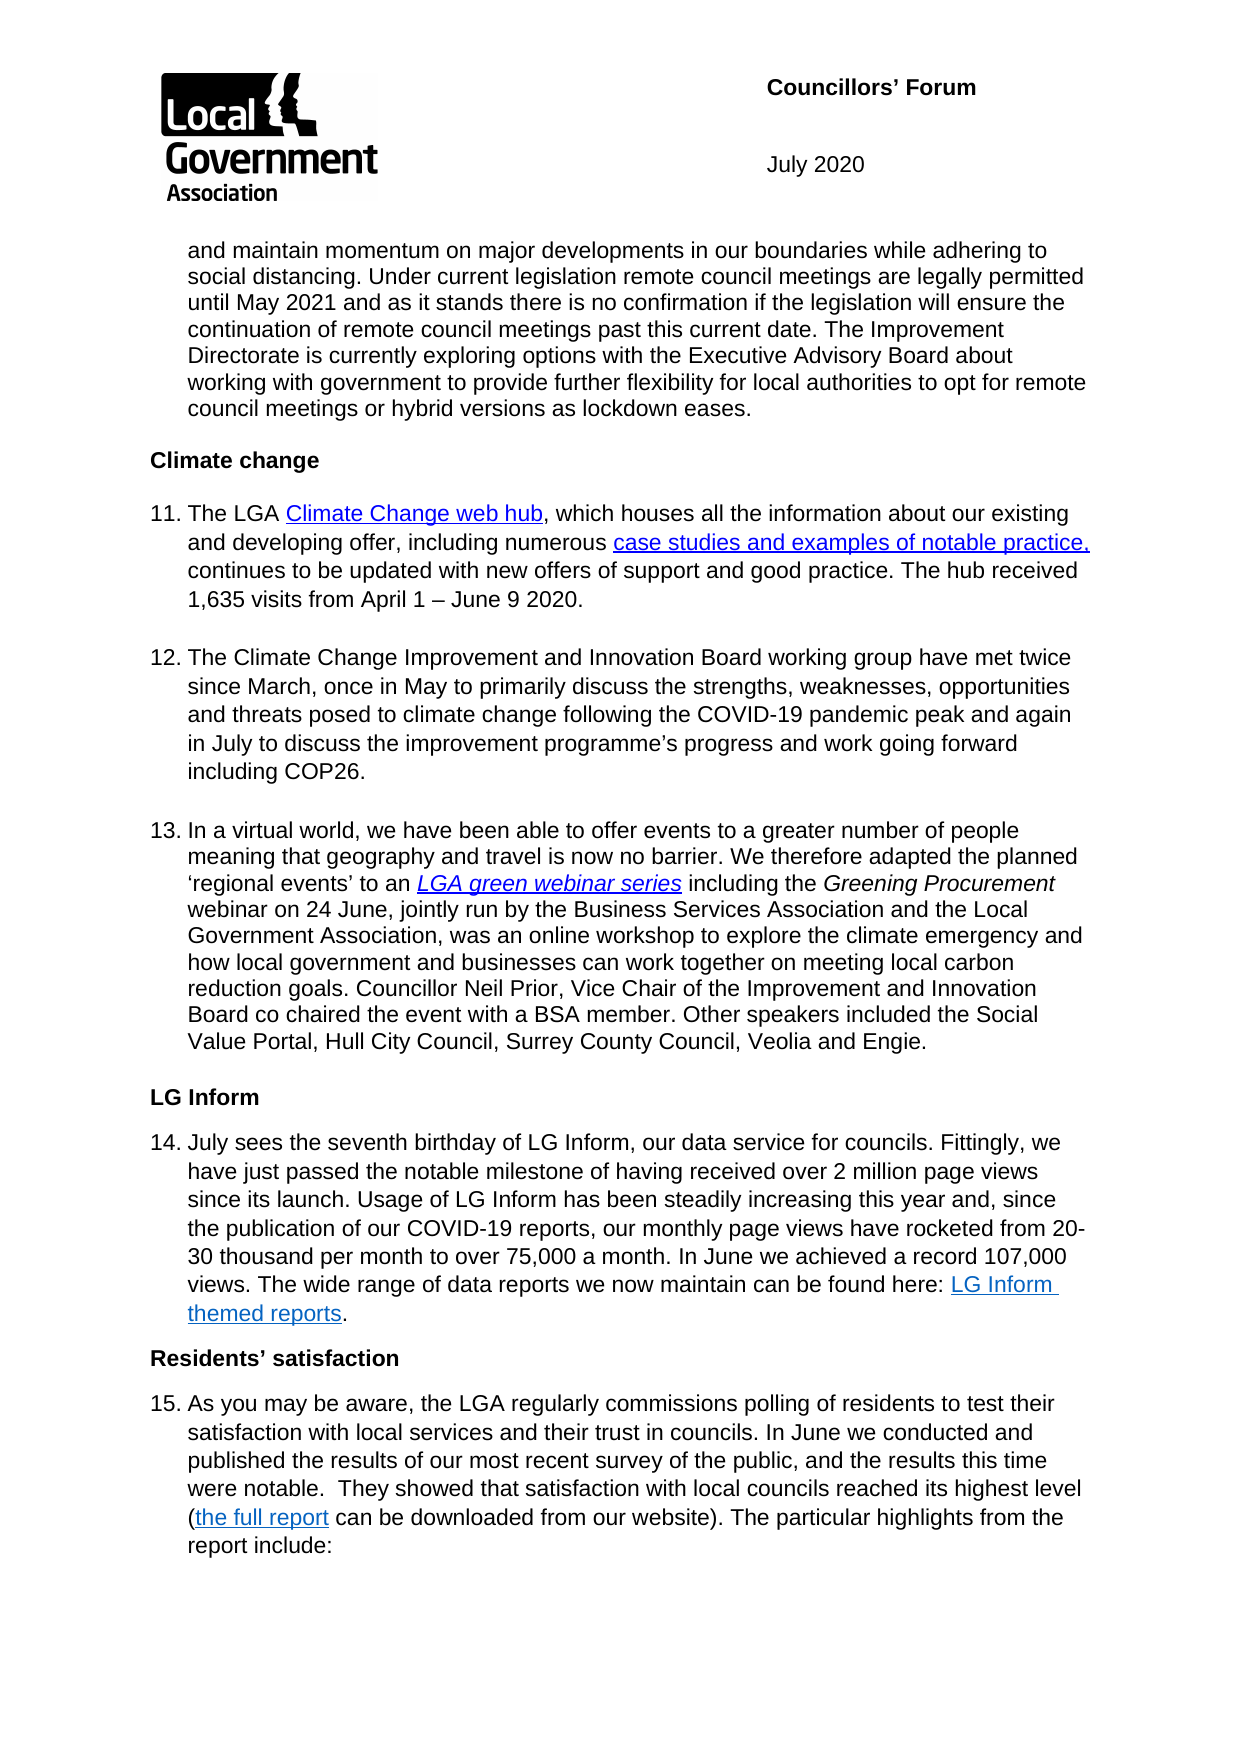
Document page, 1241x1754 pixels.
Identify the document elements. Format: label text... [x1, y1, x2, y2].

list The Climate Change Improvement and Innovation Board working group have met twice since March, once in May to primarily discuss the strengths, weaknesses, opportunities and threats posed to climate change following the COVID-19 pandemic peak and again in July to discuss the improvement programme’s progress and work going forward including COP26. [150, 644, 1090, 814]
text Climate change [150, 447, 1090, 474]
text Residents’ satisfaction [150, 1345, 1090, 1371]
list The LGA Climate Change web hub, which houses all the information about our existing and developing offer, including numerous case studies and examples of notable practice, continues to be updated with new offers of support and good practice. The hub received 1,635 visits from April 1 – June 9 2020. [150, 500, 1090, 642]
list As you may be aware, the LGA regularly commissions polling of residents to test their satisfaction with local services and their trust in councils. In June we conducted and published the results of our most recent survey of the public, and the results this time were notable. They showed that satisfaction with local councils reached its highest level (the full report can be downloaded from our website). The particular highlights from the report include: [150, 1390, 1090, 1559]
text LG Inform [150, 1084, 1090, 1111]
list July sees the seventh birthday of LG Inform, our data service for councils. Fittingly, we have just passed the notable milestone of having received over 2 million page views since its launch. Usage of LG Inform has been steadily increasing this year and, since the publication of our COVID-19 reports, our monthly page views have rocketed from 20-30 thousand per month to over 75,000 a month. In June we achieved a record 107,000 views. The wide range of data reports we now maintain can be found here: LG Inform themed reports. [150, 1129, 1090, 1326]
list In a virtual world, we have been able to offer events to a greater number of people meaning that geography and travel is now no barrier. We therefore adapted the planned ‘regional events’ to an LGA green webinar series including the Greening Procurement webinar on 24 June, jointly run by the Business Services Association and the Local Government Association, was an online workshop to explore the climate emergency and how local government and businesses can work together on meeting local carbon reduction goals. Councillor Neil Prior, Vice Chair of the Improvement and Innovation Board co chaired the event with a BSA member. Other speakers included the Social Value Portal, Hull City Council, Surrey County Council, Veolia and Engie. [150, 817, 1090, 1054]
picture [161, 73, 378, 201]
